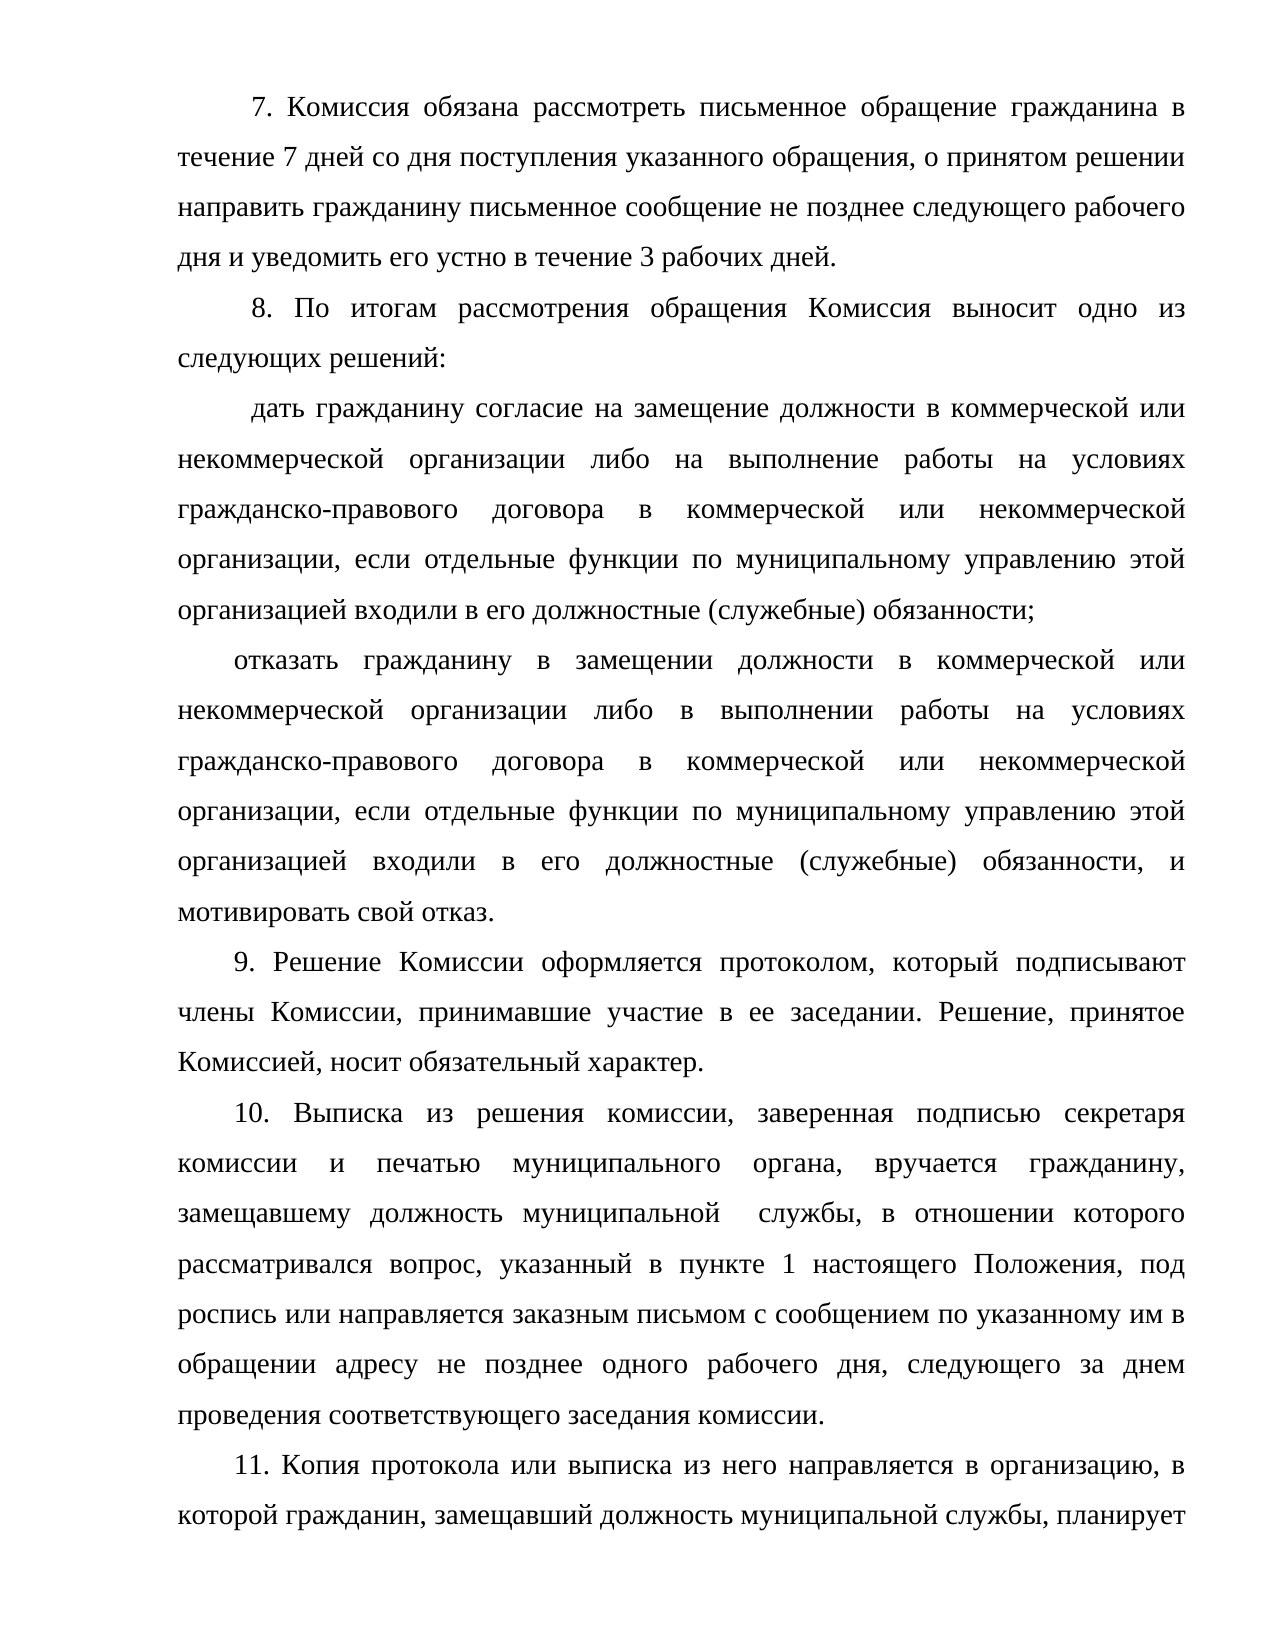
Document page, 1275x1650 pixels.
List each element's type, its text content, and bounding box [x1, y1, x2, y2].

text 7. Комиссия обязана рассмотреть письменное обращение гражданина в течение 7 дней со дня поступления указанного обращения, о принятом решении направить гражданину письменное сообщение не позднее следующего рабочего дня и уведомить его устно в течение 3 рабочих дней. [177, 89, 1186, 273]
text 9. Решение Комиссии оформляется протоколом, который подписывают члены Комиссии, принимавшие участие в ее заседании. Решение, принятое Комиссией, носит обязательный характер. [177, 944, 1186, 1078]
text дать гражданину согласие на замещение должности в коммерческой или некоммерческой организации либо на выполнение работы на условиях гражданско-правового договора в коммерческой или некоммерческой организации, если отдельные функции по муниципальному управлению этой организацией входили в его должностные (служебные) обязанности; [177, 391, 1186, 625]
text отказать гражданину в замещении должности в коммерческой или некоммерческой организации либо в выполнении работы на условиях гражданско-правового договора в коммерческой или некоммерческой организации, если отдельные функции по муниципальному управлению этой организацией входили в его должностные (служебные) обязанности, и мотивировать свой отказ. [177, 642, 1186, 927]
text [177, 1447, 1186, 1531]
text 10. Выписка из решения комиссии, заверенная подписью секретаря комиссии и печатью муниципального органа, вручается гражданину, замещавшему должность муниципальной службы, в отношении которого рассматривался вопрос, указанный в пункте 1 настоящего Положения, под роспись или направляется заказным письмом с сообщением по указанному им в обращении адресу не позднее одного рабочего дня, следующего за днем проведения соответствующего заседания комиссии. [177, 1095, 1186, 1430]
text 8. По итогам рассмотрения обращения Комиссия выносит одно из следующих решений: [177, 290, 1186, 374]
